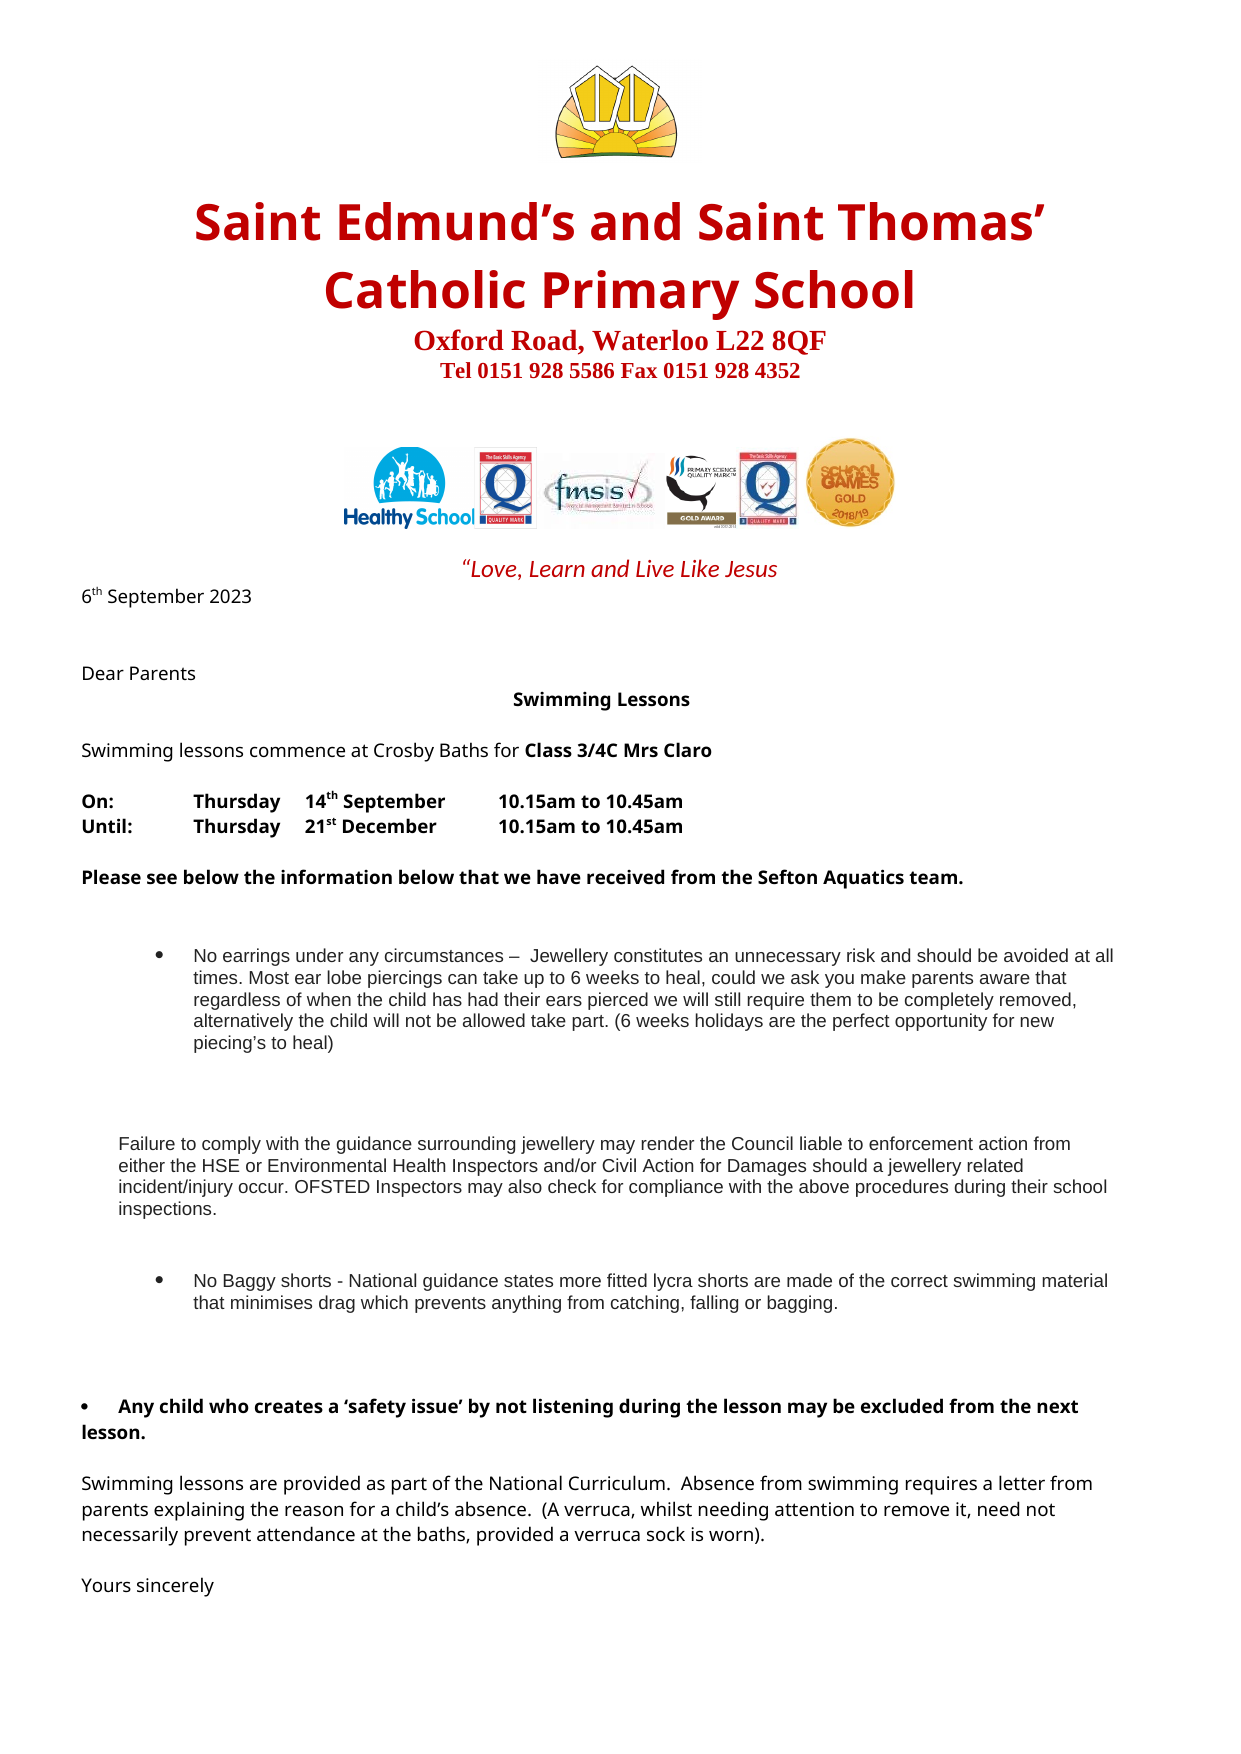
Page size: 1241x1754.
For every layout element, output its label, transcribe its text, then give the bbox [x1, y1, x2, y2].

text Swimming lessons commence at Crosby Baths for Class 3/4C Mrs Claro [81, 737, 1122, 762]
text Catholic Primary School [118, 255, 1122, 323]
text Dear Parents [81, 660, 1122, 686]
list Any child who creates a ‘safety issue’ by not listening during the lesson may be excluded from the next lesson. [81, 1394, 1122, 1445]
list No earrings under any circumstances – Jewellery constitutes an unnecessary risk and should be avoided at all times. Most ear lobe piercings can take up to 6 weeks to heal, could we ask you make parents aware that regardless of when the child has had their ears pierced we will still require them to be completely removed, alternatively the child will not be allowed take part. (6 weeks holidays are the perfect opportunity for new piecing’s to heal) [156, 945, 1122, 1053]
text On: Thursday 14th September 10.15am to 10.45am [81, 788, 1122, 813]
text Failure to comply with the guidance surrounding jewellery may render the Council liable to enforcement action from either the HSE or Environmental Health Inspectors and/or Civil Action for Damages should a jewellery related incident/injury occur. OFSTED Inspectors may also check for compliance with the above procedures during their school inspections. [118, 1133, 1122, 1219]
text Please see below the information below that we have received from the Sefton Aquatics team. [81, 864, 1122, 890]
text Oxford Road, Waterloo L22 8QF [118, 323, 1122, 357]
text “Love, Learn and Live Like Jesus [118, 553, 1122, 584]
list No Baggy shorts - National guidance states more fitted lycra shorts are made of the correct swimming material that minimises drag which prevents anything from catching, falling or bagging. [156, 1270, 1122, 1313]
picture [536, 447, 799, 529]
text Tel 0151 928 5586 Fax 0151 928 4352 [118, 357, 1122, 383]
text 6th September 2023 [81, 584, 1122, 609]
text Yours sincerely [81, 1572, 1122, 1598]
text Saint Edmund’s and Saint Thomas’ [118, 187, 1122, 255]
text Until: Thursday 21st December 10.15am to 10.45am [81, 813, 1122, 839]
picture [803, 436, 897, 529]
text Swimming lessons are provided as part of the National Curriculum. Absence from swimming requires a letter from parents explaining the reason for a child’s absence. (A verruca, whilst needing attention to remove it, need not necessarily prevent attendance at the baths, provided a verruca sock is worn). [81, 1470, 1122, 1547]
text Swimming Lessons [81, 686, 1122, 711]
